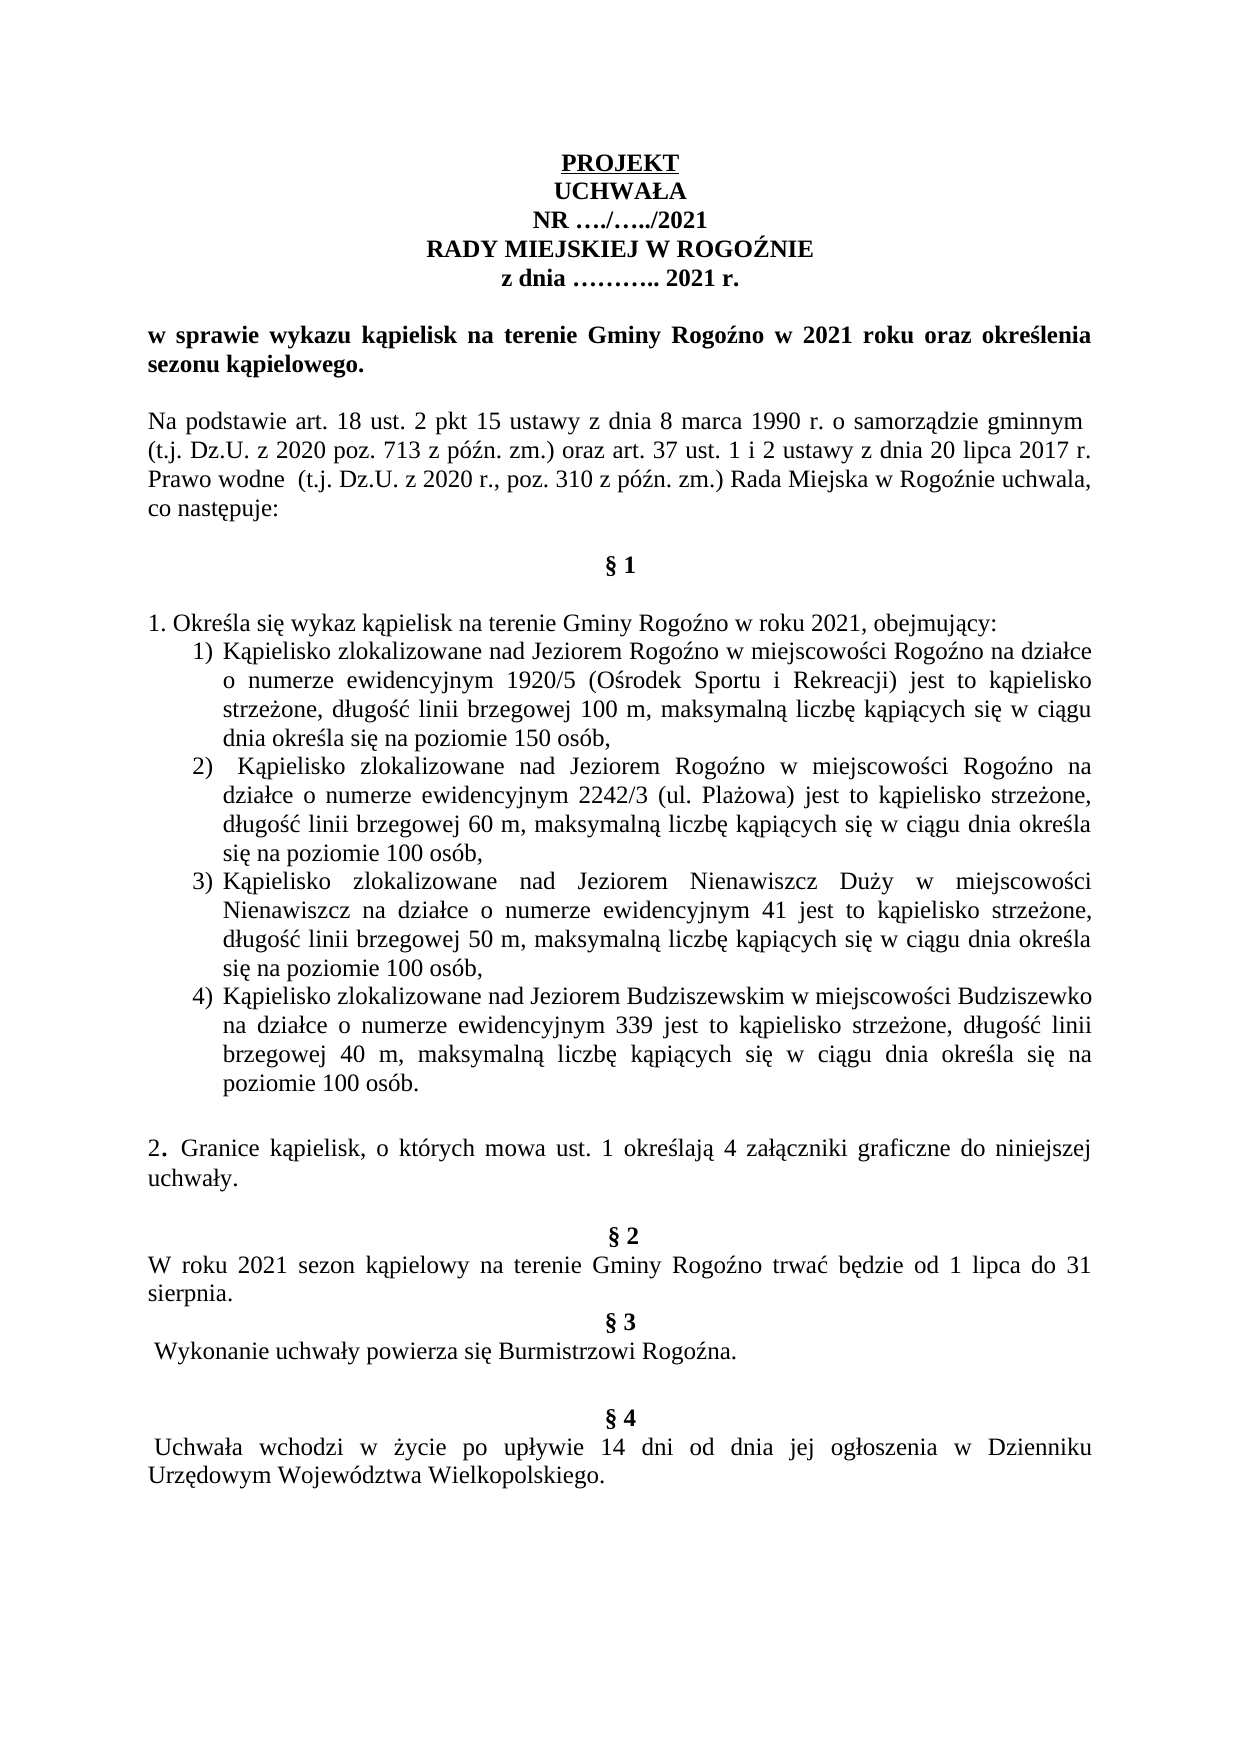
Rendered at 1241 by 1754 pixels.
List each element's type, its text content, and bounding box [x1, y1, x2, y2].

text W roku 2021 sezon kąpielowy na terenie Gminy Rogoźno trwać będzie od 1 lipca do 31 sierpnia. [148, 1250, 1093, 1307]
text Wykonanie uchwały powierza się Burmistrzowi Rogoźna. [148, 1336, 1093, 1365]
text § 1 [148, 550, 1093, 579]
text § 4 [148, 1403, 1093, 1432]
text w sprawie wykazu kąpielisk na terenie Gminy Rogoźno w 2021 roku oraz określenia sezonu kąpielowego. [148, 320, 1093, 378]
text § 2 [148, 1221, 1093, 1250]
text z dnia ……….. 2021 r. [148, 263, 1093, 291]
text 2. Granice kąpielisk, o których mowa ust. 1 określają 4 załączniki graficzne do niniejszej uchwały. [148, 1125, 1093, 1192]
text § 3 [148, 1307, 1093, 1336]
text UCHWAŁA [148, 176, 1093, 205]
text PROJEKT [148, 148, 1093, 176]
list Kąpielisko zlokalizowane nad Jeziorem Rogoźno w miejscowości Rogoźno na działce o numerze ewidencyjnym 2242/3 (ul. Plażowa) jest to kąpielisko strzeżone, długość linii brzegowej 60 m, maksymalną liczbę kąpiących się w ciągu dnia określa się na poziomie 100 osób, [192, 751, 1093, 866]
text NR …./…../2021 [148, 205, 1093, 234]
text Rady miejskiej w Rogoźnie [148, 234, 1093, 263]
text 1. Określa się wykaz kąpielisk na terenie Gminy Rogoźno w roku 2021, obejmujący: [148, 608, 1093, 636]
list Kąpielisko zlokalizowane nad Jeziorem Budziszewskim w miejscowości Budziszewko na działce o numerze ewidencyjnym 339 jest to kąpielisko strzeżone, długość linii brzegowej 40 m, maksymalną liczbę kąpiących się w ciągu dnia określa się na poziomie 100 osób. [192, 981, 1093, 1096]
text Uchwała wchodzi w życie po upływie 14 dni od dnia jej ogłoszenia w Dzienniku Urzędowym Województwa Wielkopolskiego. [148, 1432, 1093, 1489]
list Kąpielisko zlokalizowane nad Jeziorem Nienawiszcz Duży w miejscowości Nienawiszcz na działce o numerze ewidencyjnym 41 jest to kąpielisko strzeżone, długość linii brzegowej 50 m, maksymalną liczbę kąpiących się w ciągu dnia określa się na poziomie 100 osób, [192, 866, 1093, 981]
list Kąpielisko zlokalizowane nad Jeziorem Rogoźno w miejscowości Rogoźno na działce o numerze ewidencyjnym 1920/5 (Ośrodek Sportu i Rekreacji) jest to kąpielisko strzeżone, długość linii brzegowej 100 m, maksymalną liczbę kąpiących się w ciągu dnia określa się na poziomie 150 osób, [192, 636, 1093, 751]
text Na podstawie art. 18 ust. 2 pkt 15 ustawy z dnia 8 marca 1990 r. o samorządzie gminnym (t.j. Dz.U. z 2020 poz. 713 z późn. zm.) oraz art. 37 ust. 1 i 2 ustawy z dnia 20 lipca 2017 r. Prawo wodne (t.j. Dz.U. z 2020 r., poz. 310 z późn. zm.) Rada Miejska w Rogoźnie uchwala, co następuje: [148, 406, 1093, 521]
